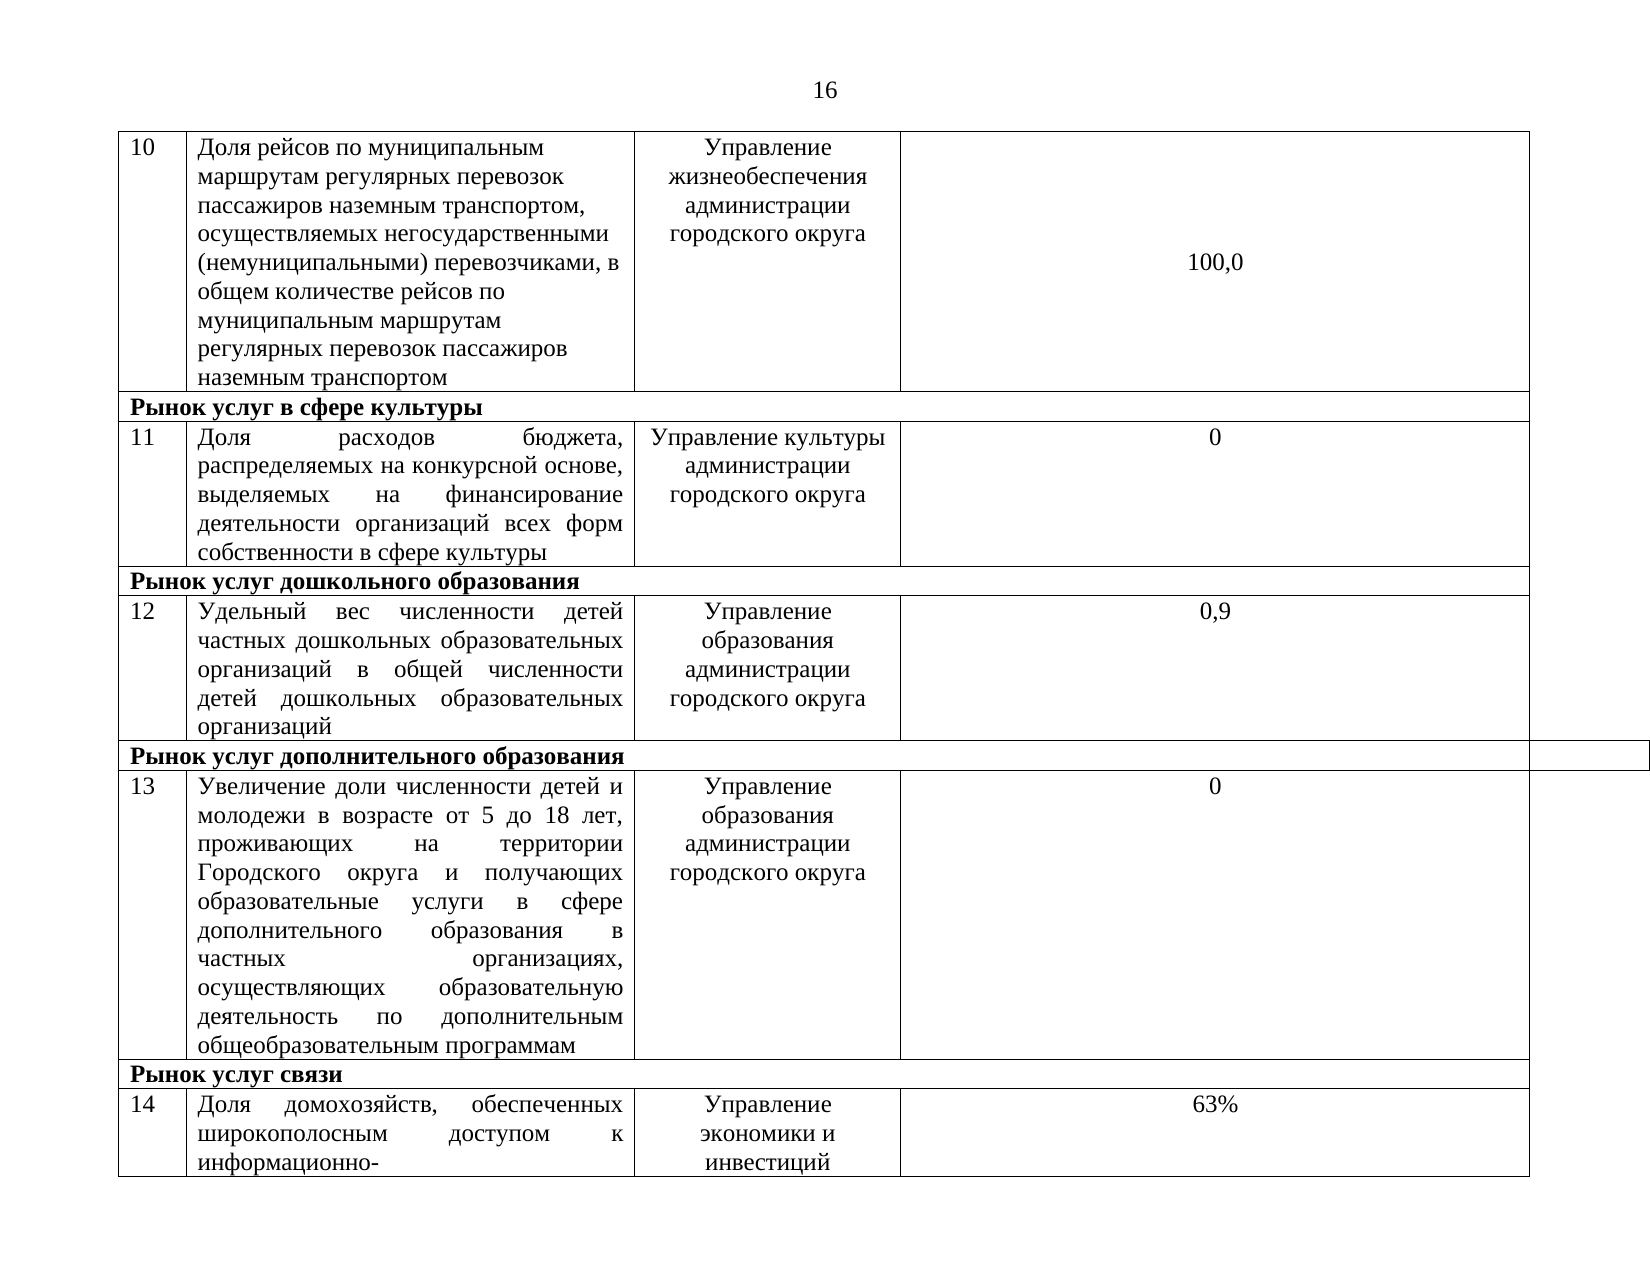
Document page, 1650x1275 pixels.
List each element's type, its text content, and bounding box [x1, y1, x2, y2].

table_cell 13 [119, 771, 186, 1058]
table_cell 0,9 [901, 596, 1529, 740]
table_cell Рынок услуг дошкольного образования [119, 567, 1529, 595]
table_cell 14 [119, 1089, 186, 1176]
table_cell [635, 1089, 900, 1176]
table_cell 12 [119, 596, 186, 740]
table_cell [1530, 741, 1649, 770]
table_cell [635, 132, 900, 391]
table_cell 0 [901, 422, 1529, 566]
table_cell Доля рейсов по муниципальным маршрутам регулярных перевозок пассажиров наземным транспортом, осуществляемых негосударственными (немуниципальными) перевозчиками, в общем количестве рейсов по муниципальным маршрутам регулярных перевозок пассажиров наземным транспортом [187, 132, 634, 391]
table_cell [187, 1089, 634, 1176]
table_cell Доля расходов бюджета, распределяемых на конкурсной основе, выделяемых на финансирование деятельности организаций всех форм собственности в сфере культуры [187, 422, 634, 566]
table_cell 0 [901, 771, 1529, 1058]
table_cell Управление культуры администрации городского округа [635, 422, 900, 566]
table_cell 100,0 [901, 132, 1529, 391]
table_cell Удельный вес численности детей частных дошкольных образовательных организаций в общей численности детей дошкольных образовательных организаций [187, 596, 634, 740]
table_cell Рынок услуг в сфере культуры [119, 392, 1529, 421]
table_cell 11 [119, 422, 186, 566]
table_cell Управление образования администрации городского округа [635, 596, 900, 740]
table_cell Рынок услуг связи [119, 1060, 1529, 1088]
table_cell 10 [119, 132, 186, 391]
table_cell Управление образования администрации городского округа [635, 771, 900, 1058]
table_cell Увеличение доли численности детей и молодежи в возрасте от 5 до 18 лет, проживающих на территории Городского округа и получающих образовательные услуги в сфере дополнительного образования в частных организациях, осуществляющих образовательную деятельность по дополнительным общеобразовательным программам [187, 771, 634, 1058]
table_cell Рынок услуг дополнительного образования [119, 741, 1529, 770]
table_cell 63% [901, 1089, 1529, 1176]
